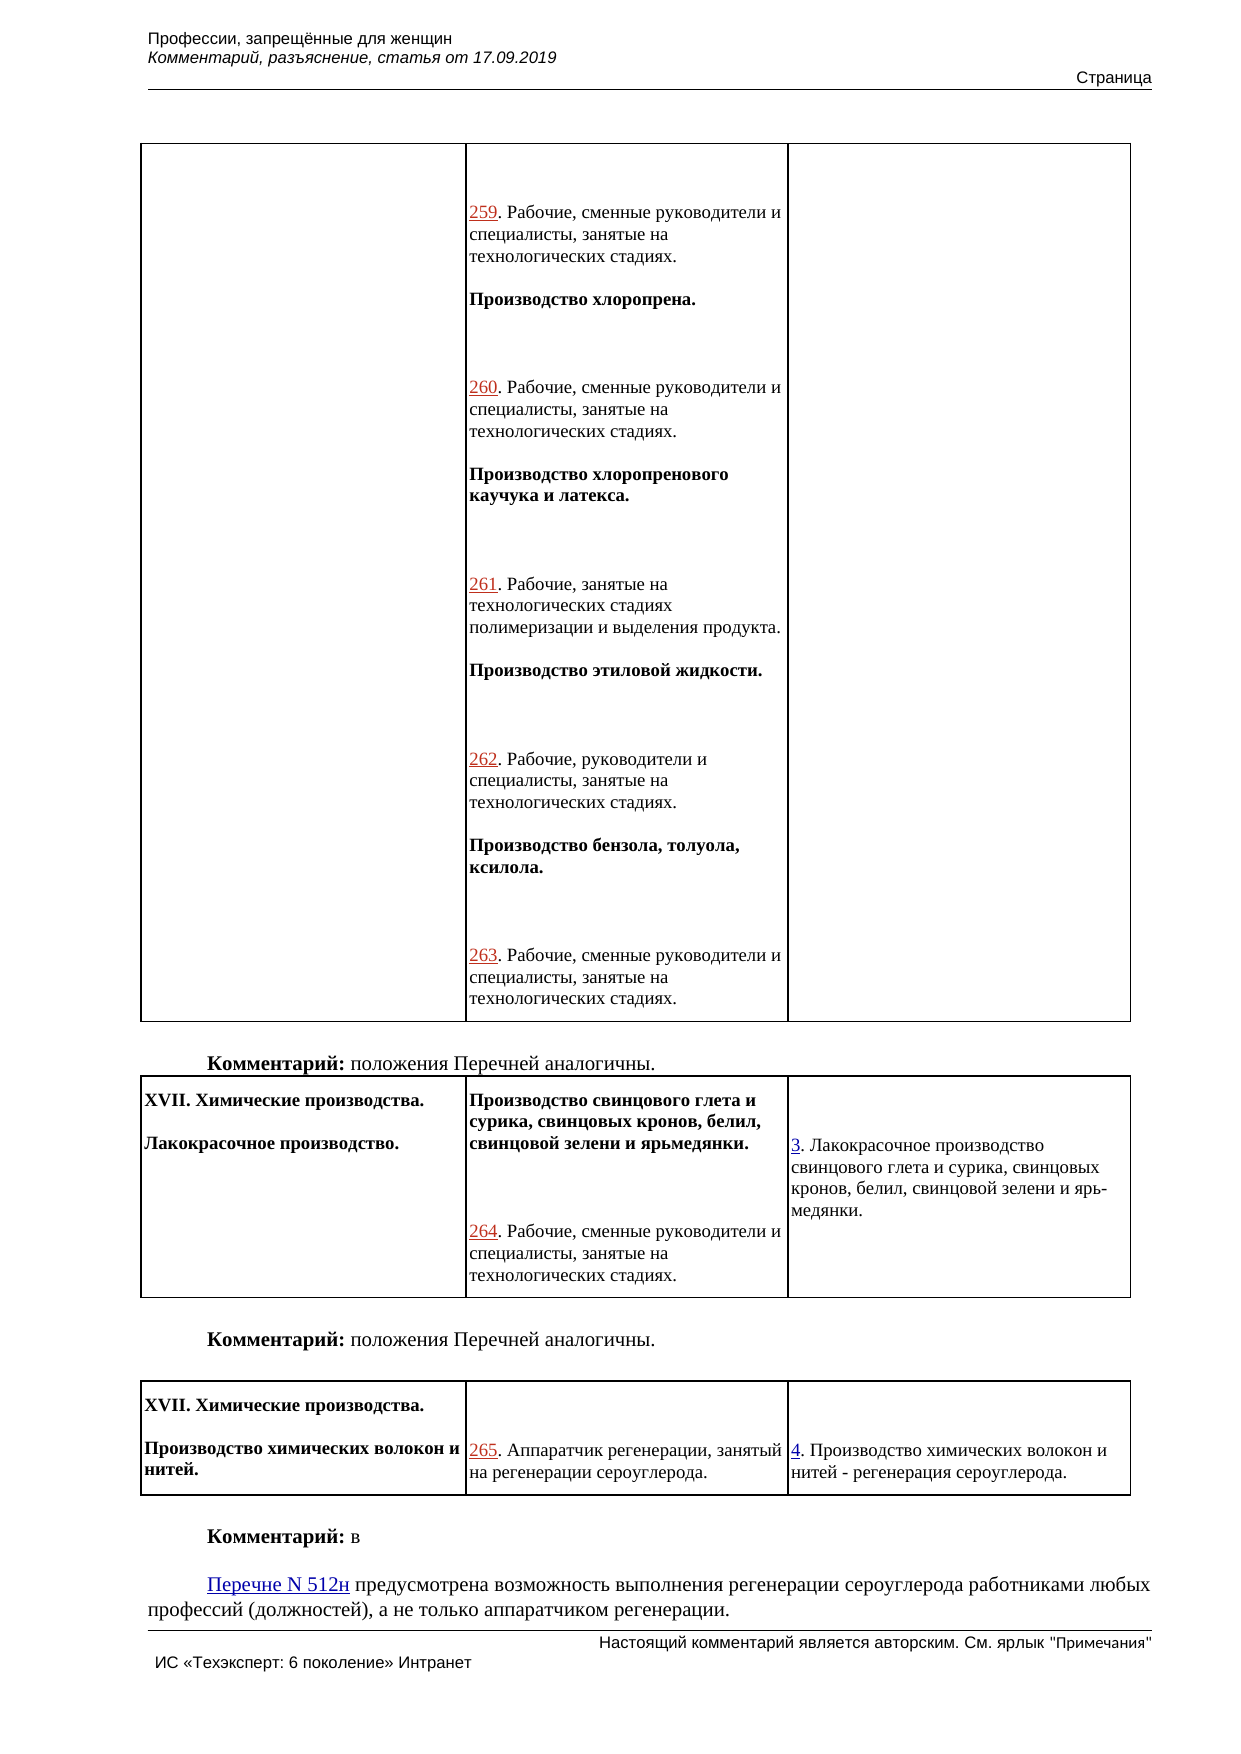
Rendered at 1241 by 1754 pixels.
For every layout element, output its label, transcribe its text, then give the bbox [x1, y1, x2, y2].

table_header XVII. Химические производства. Лакокрасочное производство. [142, 1077, 465, 1297]
table_header 3. Лакокрасочное производство свинцового глета и сурика, свинцовых кронов, белил, свинцовой зелени и ярь-медянки. [789, 1077, 1130, 1297]
table_header Производство свинцового глета и сурика, свинцовых кронов, белил, свинцовой зелени и ярьмедянки. 264. Рабочие, сменные руководители и специалисты, занятые на технологических стадиях. [467, 1077, 787, 1297]
table_header 4. Производство химических волокон и нитей - регенерация сероуглерода. [789, 1382, 1130, 1494]
text Комментарий: в [148, 1524, 1152, 1548]
text Перечне N 512н предусмотрена возможность выполнения регенерации сероуглерода работниками любых профессий (должностей), а не только аппаратчиком регенерации. [148, 1572, 1152, 1621]
table_header XVII. Химические производства. Производство химических волокон и нитей. [142, 1382, 465, 1494]
text Комментарий: положения Перечней аналогичны. [148, 1051, 1152, 1075]
text Комментарий: положения Перечней аналогичны. [148, 1327, 1152, 1351]
table_header 265. Аппаратчик регенерации, занятый на регенерации сероуглерода. [467, 1382, 787, 1494]
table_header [467, 144, 787, 1021]
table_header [142, 144, 465, 1021]
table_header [789, 144, 1130, 1021]
